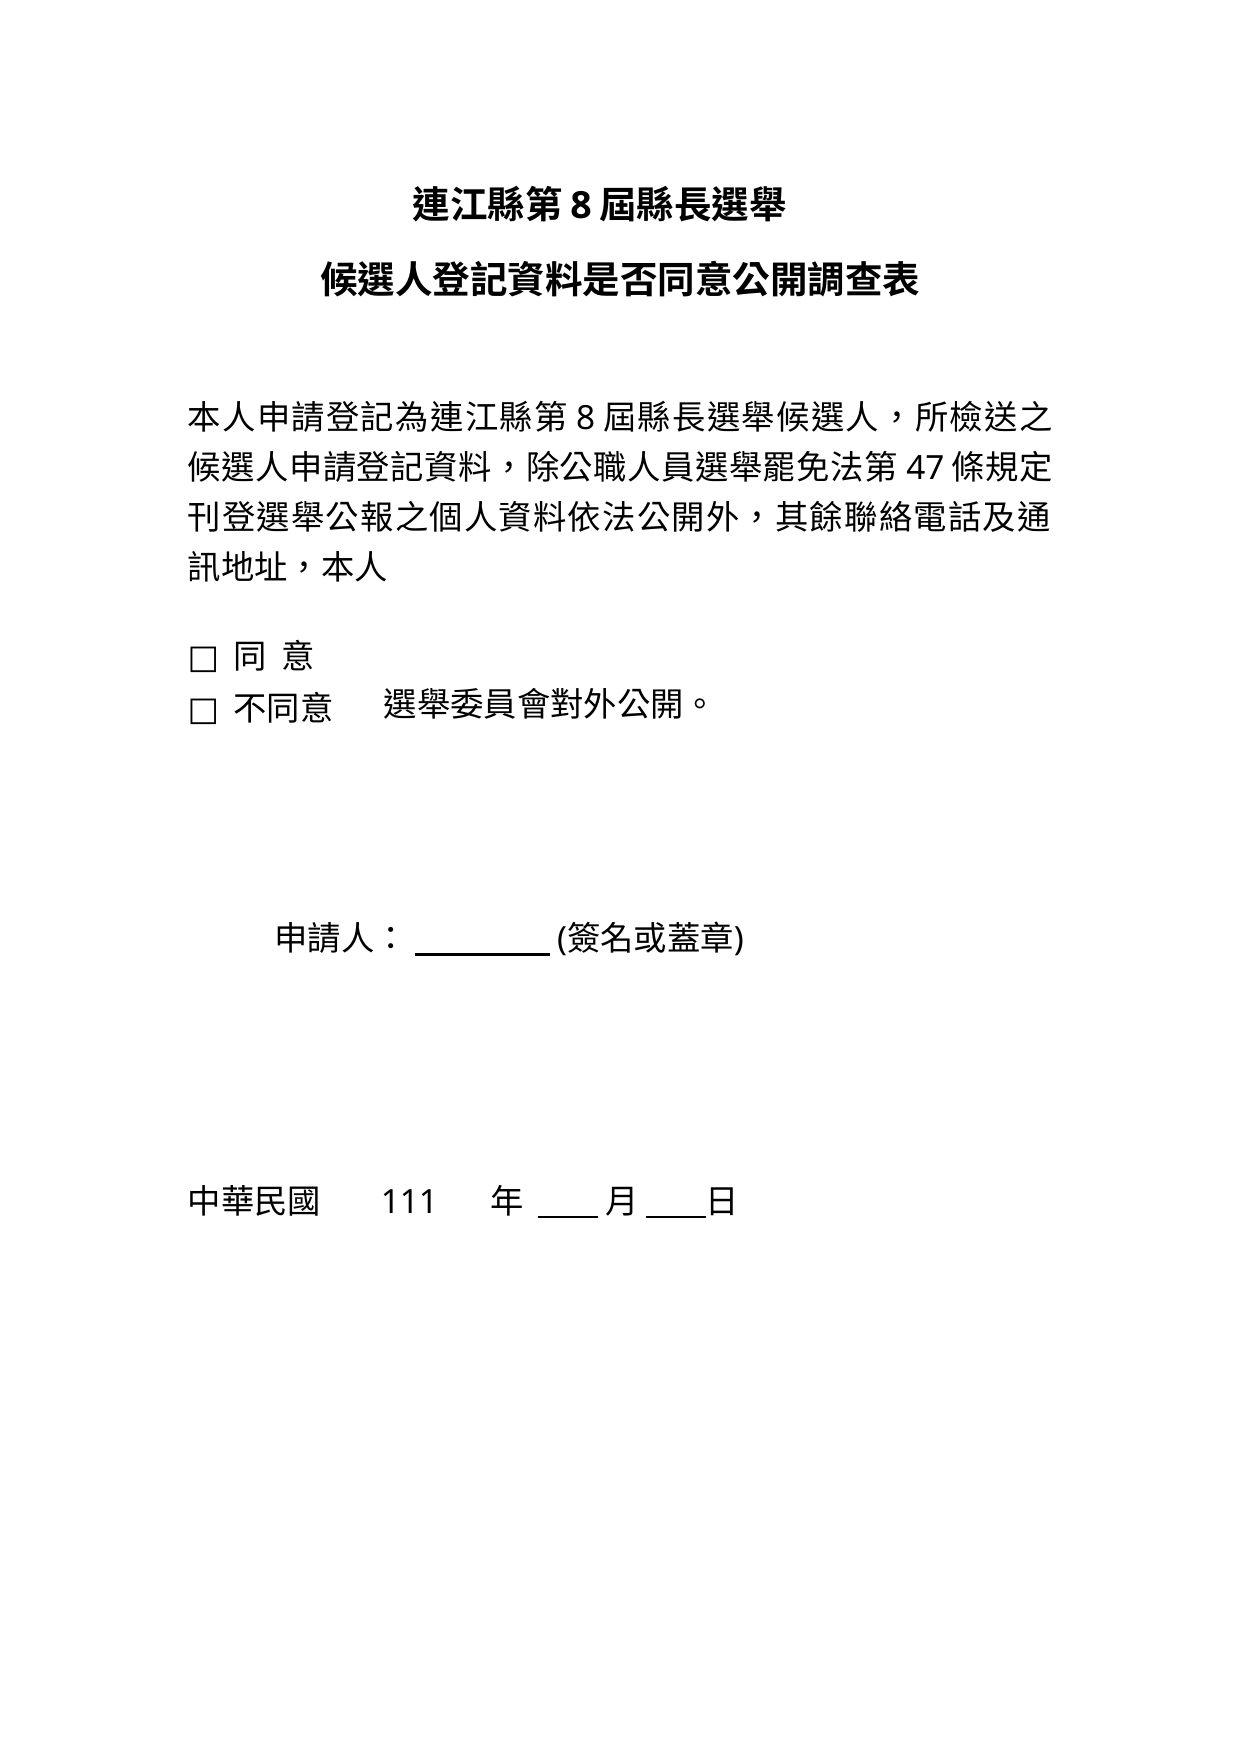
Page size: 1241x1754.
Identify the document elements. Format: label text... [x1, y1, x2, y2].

text 選舉委員會對外公開。 [187, 664, 1053, 739]
text 中華民國 111 年 月 日 [187, 1161, 1053, 1236]
table_header 同 意 [176, 627, 365, 679]
text 申請人： (簽名或蓋章) [187, 899, 1053, 974]
text 連江縣第8屆縣長選舉 [187, 164, 1053, 239]
text 候選人登記資料是否同意公開調查表 [187, 239, 1053, 314]
text 本人申請登記為連江縣第8屆縣長選舉候選人，所檢送之候選人申請登記資料，除公職人員選舉罷免法第47條規定刊登選舉公報之個人資料依法公開外，其餘聯絡電話及通訊地址，本人 [187, 389, 1053, 589]
table_cell 不同意 [176, 679, 365, 731]
